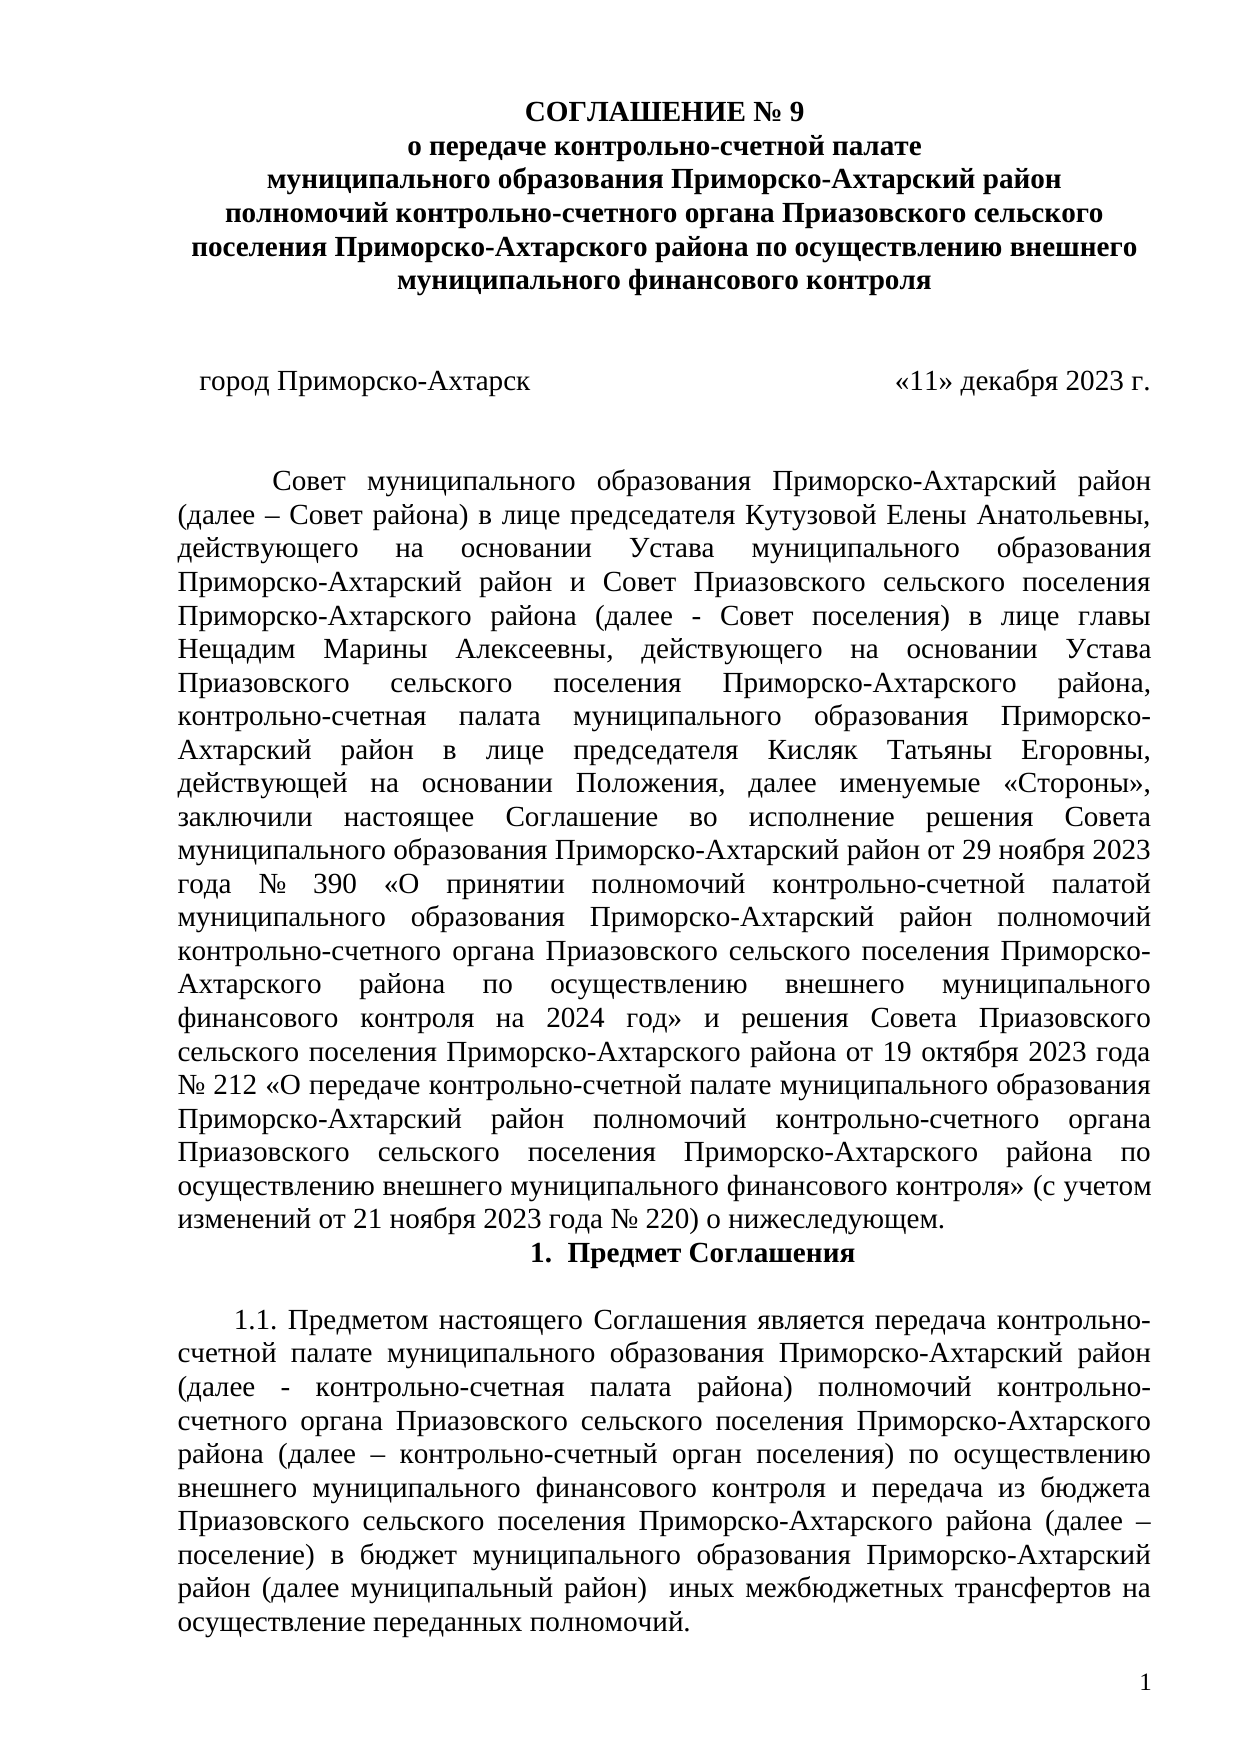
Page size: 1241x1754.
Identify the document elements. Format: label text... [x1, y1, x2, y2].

text полномочий контрольно-счетного органа Приазовского сельского поселения Приморско-Ахтарского района по осуществлению внешнего муниципального финансового контроля [177, 195, 1152, 296]
text СОГЛАШЕНИЕ № 9 [177, 94, 1152, 128]
text Совет муниципального образования Приморско-Ахтарский район (далее – Совет района) в лице председателя Кутузовой Елены Анатольевны, действующего на основании Устава муниципального образования Приморско-Ахтарский район и Совет Приазовского сельского поселения Приморско-Ахтарского района (далее - Совет поселения) в лице главы Нещадим Марины Алексеевны, действующего на основании Устава Приазовского сельского поселения Приморско-Ахтарского района, контрольно-счетная палата муниципального образования Приморско-Ахтарский район в лице председателя Кисляк Татьяны Егоровны, действующей на основании Положения, далее именуемые «Стороны», заключили настоящее Соглашение во исполнение решения Совета муниципального образования Приморско-Ахтарский район от 29 ноября 2023 года № 390 «О принятии полномочий контрольно-счетной палатой муниципального образования Приморско-Ахтарский район полномочий контрольно-счетного органа Приазовского сельского поселения Приморско-Ахтарского района по осуществлению внешнего муниципального финансового контроля на 2024 год» и решения Совета Приазовского сельского поселения Приморско-Ахтарского района от 19 октября 2023 года № 212 «О передаче контрольно-счетной палате муниципального образования Приморско-Ахтарский район полномочий контрольно-счетного органа Приазовского сельского поселения Приморско-Ахтарского района по осуществлению внешнего муниципального финансового контроля» (с учетом изменений от 21 ноября 2023 года № 220) о нижеследующем. [177, 463, 1152, 1235]
text 1.1. Предметом настоящего Соглашения является передача контрольно-счетной палате муниципального образования Приморско-Ахтарский район (далее - контрольно-счетная палата района) полномочий контрольно-счетного органа Приазовского сельского поселения Приморско-Ахтарского района (далее – контрольно-счетный орган поселения) по осуществлению внешнего муниципального финансового контроля и передача из бюджета Приазовского сельского поселения Приморско-Ахтарского района (далее – поселение) в бюджет муниципального образования Приморско-Ахтарский район (далее муниципальный район) иных межбюджетных трансфертов на осуществление переданных полномочий. [177, 1302, 1152, 1637]
text о передаче контрольно-счетной палате [177, 128, 1152, 162]
text город Приморско-Ахтарск «11» декабря 2023 г. [177, 363, 1152, 396]
text муниципального образования Приморско-Ахтарский район [177, 162, 1152, 195]
list Предмет Соглашения [233, 1235, 1152, 1268]
